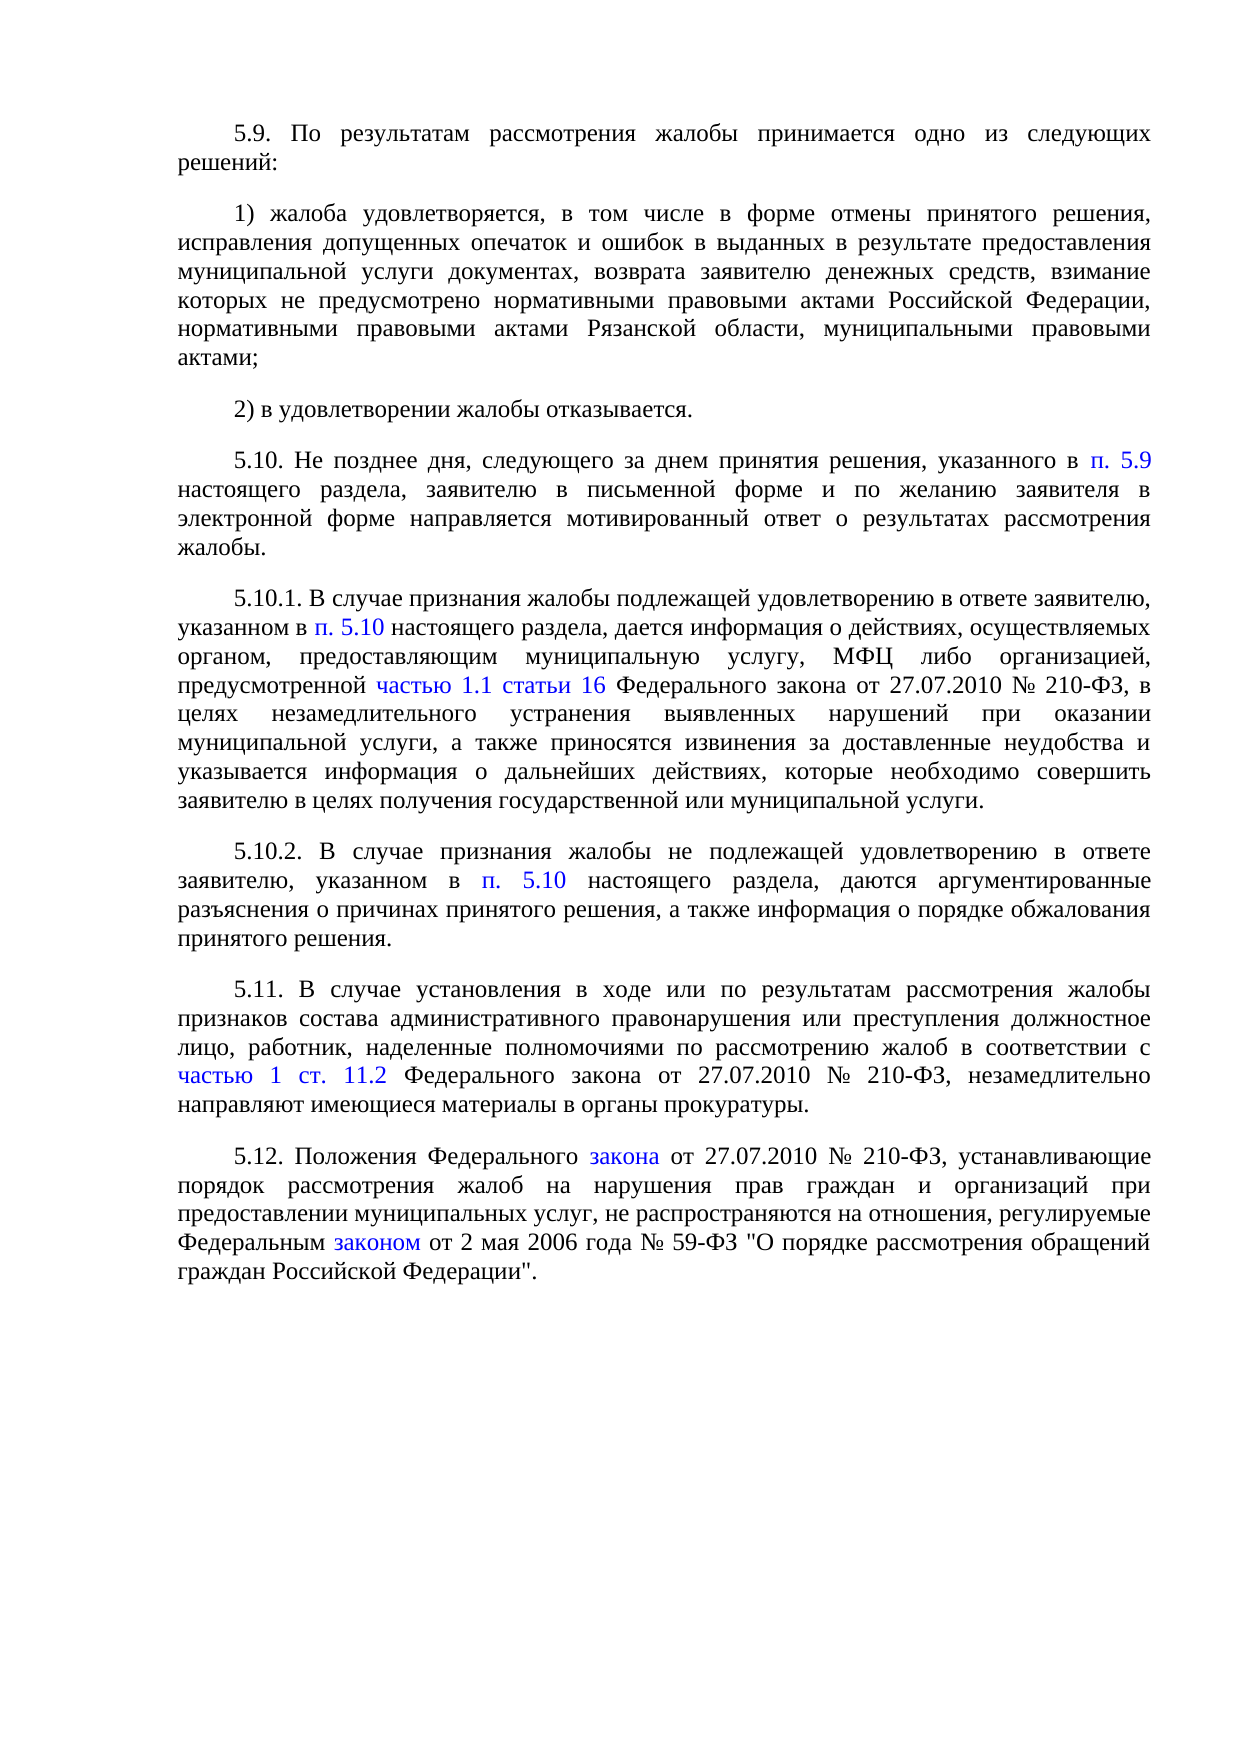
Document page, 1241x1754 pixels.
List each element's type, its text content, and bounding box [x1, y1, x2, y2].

text 5.10.2. В случае признания жалобы не подлежащей удовлетворению в ответе заявителю, указанном в п. 5.10 настоящего раздела, даются аргументированные разъяснения о причинах принятого решения, а также информация о порядке обжалования принятого решения. [177, 836, 1152, 951]
text 5.11. В случае установления в ходе или по результатам рассмотрения жалобы признаков состава административного правонарушения или преступления должностное лицо, работник, наделенные полномочиями по рассмотрению жалоб в соответствии с частью 1 ст. 11.2 Федерального закона от 27.07.2010 № 210-ФЗ, незамедлительно направляют имеющиеся материалы в органы прокуратуры. [177, 974, 1152, 1118]
text 1) жалоба удовлетворяется, в том числе в форме отмены принятого решения, исправления допущенных опечаток и ошибок в выданных в результате предоставления муниципальной услуги документах, возврата заявителю денежных средств, взимание которых не предусмотрено нормативными правовыми актами Российской Федерации, нормативными правовыми актами Рязанской области, муниципальными правовыми актами; [177, 198, 1152, 371]
text 5.9. По результатам рассмотрения жалобы принимается одно из следующих решений: [177, 118, 1152, 176]
text 5.10.1. В случае признания жалобы подлежащей удовлетворению в ответе заявителю, указанном в п. 5.10 настоящего раздела, дается информация о действиях, осуществляемых органом, предоставляющим муниципальную услугу, МФЦ либо организацией, предусмотренной частью 1.1 статьи 16 Федерального закона от 27.07.2010 № 210-ФЗ, в целях незамедлительного устранения выявленных нарушений при оказании муниципальной услуги, а также приносятся извинения за доставленные неудобства и указывается информация о дальнейших действиях, которые необходимо совершить заявителю в целях получения государственной или муниципальной услуги. [177, 583, 1152, 813]
text 5.12. Положения Федерального закона от 27.07.2010 № 210-ФЗ, устанавливающие порядок рассмотрения жалоб на нарушения прав граждан и организаций при предоставлении муниципальных услуг, не распространяются на отношения, регулируемые Федеральным законом от 2 мая 2006 года № 59-ФЗ "О порядке рассмотрения обращений граждан Российской Федерации". [177, 1141, 1152, 1285]
text 5.10. Не позднее дня, следующего за днем принятия решения, указанного в п. 5.9 настоящего раздела, заявителю в письменной форме и по желанию заявителя в электронной форме направляется мотивированный ответ о результатах рассмотрения жалобы. [177, 446, 1152, 561]
text 2) в удовлетворении жалобы отказывается. [177, 394, 1152, 423]
